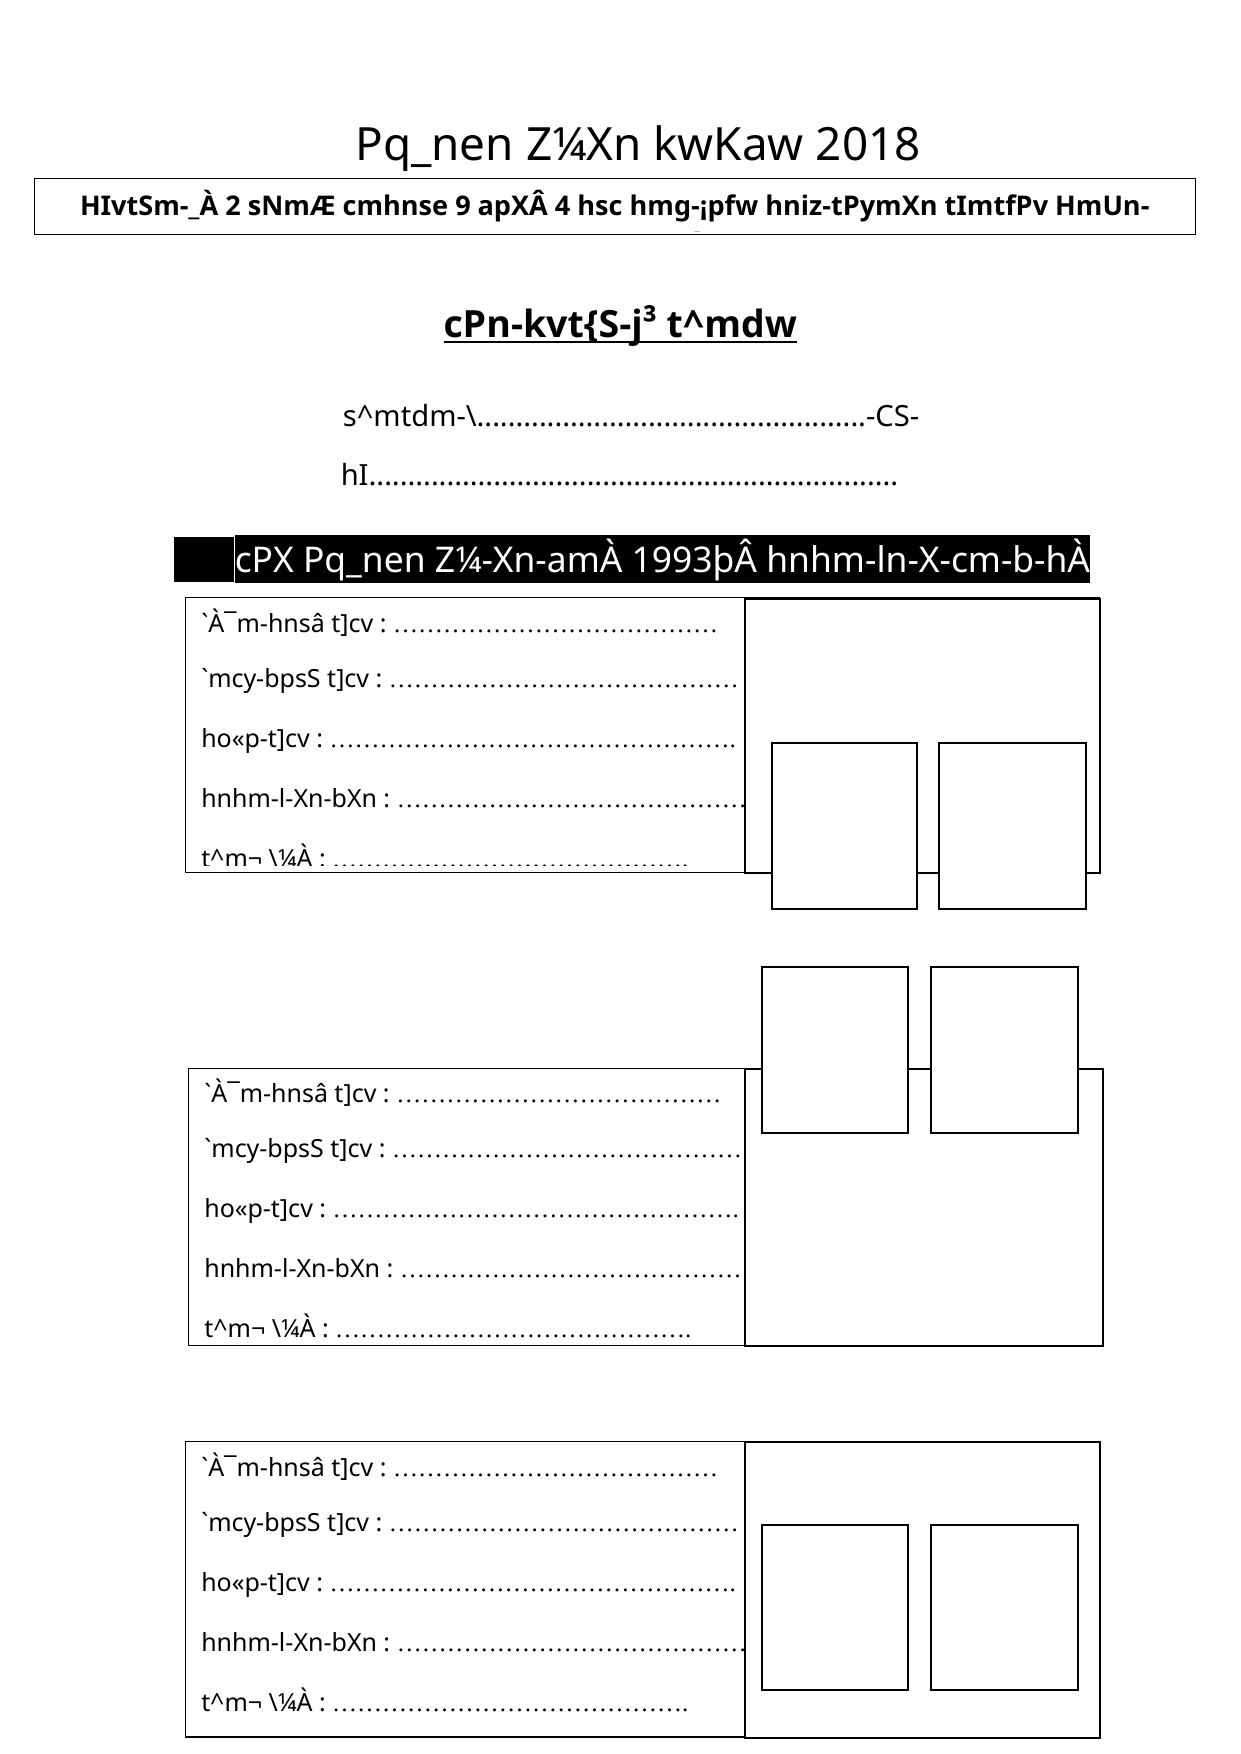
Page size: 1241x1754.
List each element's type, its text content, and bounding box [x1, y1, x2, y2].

text cPn-kvt{S-j³ t^mdw [150, 297, 1090, 348]
text s^mtdm-\..................................................-CS-hI.................................................................... [150, 395, 1090, 494]
text cPX Pq_nen Z¼-Xn-amÀ 1993þÂ hnhm-ln-X-cm-b-hÀ c [150, 535, 1090, 655]
text Pq_nen Z¼Xn kwKaw 2018 [150, 111, 1090, 174]
